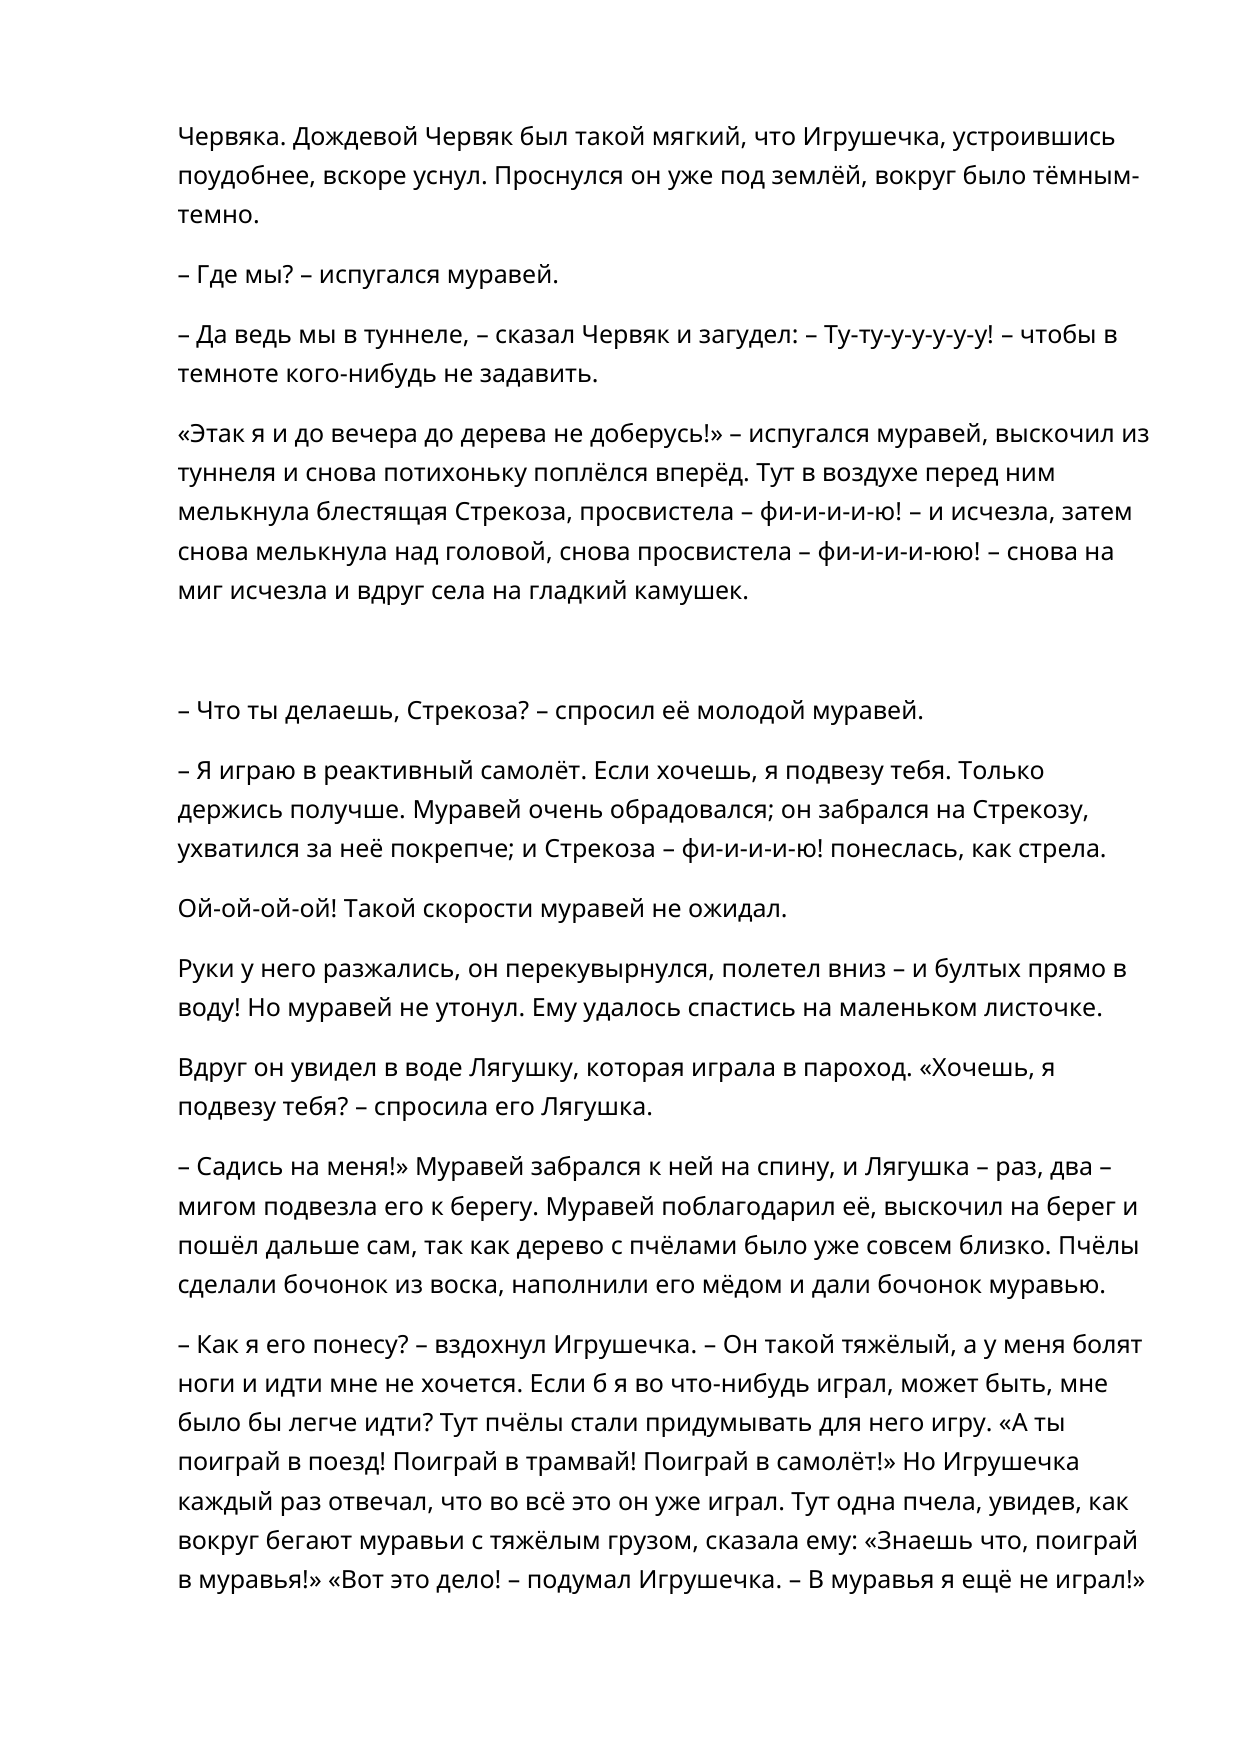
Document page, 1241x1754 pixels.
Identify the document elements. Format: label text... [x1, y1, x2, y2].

text – Да ведь мы в туннеле, – сказал Червяк и загудел: – Ту-ту-у-у-у-у-у! – чтобы в темноте кого-нибудь не задавить. [177, 316, 1152, 390]
text Вдруг он увидел в воде Лягушку, которая играла в пароход. «Хочешь, я подвезу тебя? – спросила его Лягушка. [177, 1050, 1152, 1123]
text Руки у него разжались, он перекувырнулся, полетел вниз – и бултых прямо в воду! Но муравей не утонул. Ему удалось спастись на маленьком листочке. [177, 951, 1152, 1024]
text – Садись на меня!» Муравей забрался к ней на спину, и Лягушка – раз, два – мигом подвезла его к берегу. Муравей поблагодарил её, выскочил на берег и пошёл дальше сам, так как дерево с пчёлами было уже совсем близко. Пчёлы сделали бочонок из воска, наполнили его мёдом и дали бочонок муравью. [177, 1149, 1152, 1301]
text – Где мы? – испугался муравей. [177, 256, 1152, 291]
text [177, 118, 1152, 231]
text Ой-ой-ой-ой! Такой скорости муравей не ожидал. [177, 891, 1152, 925]
text – Что ты делаешь, Стрекоза? – спросил её молодой муравей. [177, 692, 1152, 726]
text «Этак я и до вечера до дерева не доберусь!» – испугался муравей, выскочил из туннеля и снова потихоньку поплёлся вперёд. Тут в воздухе перед ним мелькнула блестящая Стрекоза, просвистела – фи-и-и-и-ю! – и исчезла, затем снова мелькнула над головой, снова просвистела – фи-и-и-и-юю! – снова на миг исчезла и вдруг села на гладкий камушек. [177, 416, 1152, 606]
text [177, 1326, 1152, 1596]
text – Я играю в реактивный самолёт. Если хочешь, я подвезу тебя. Только держись получше. Муравей очень обрадовался; он забрался на Стрекозу, ухватился за неё покрепче; и Стрекоза – фи-и-и-и-ю! понеслась, как стрела. [177, 752, 1152, 865]
